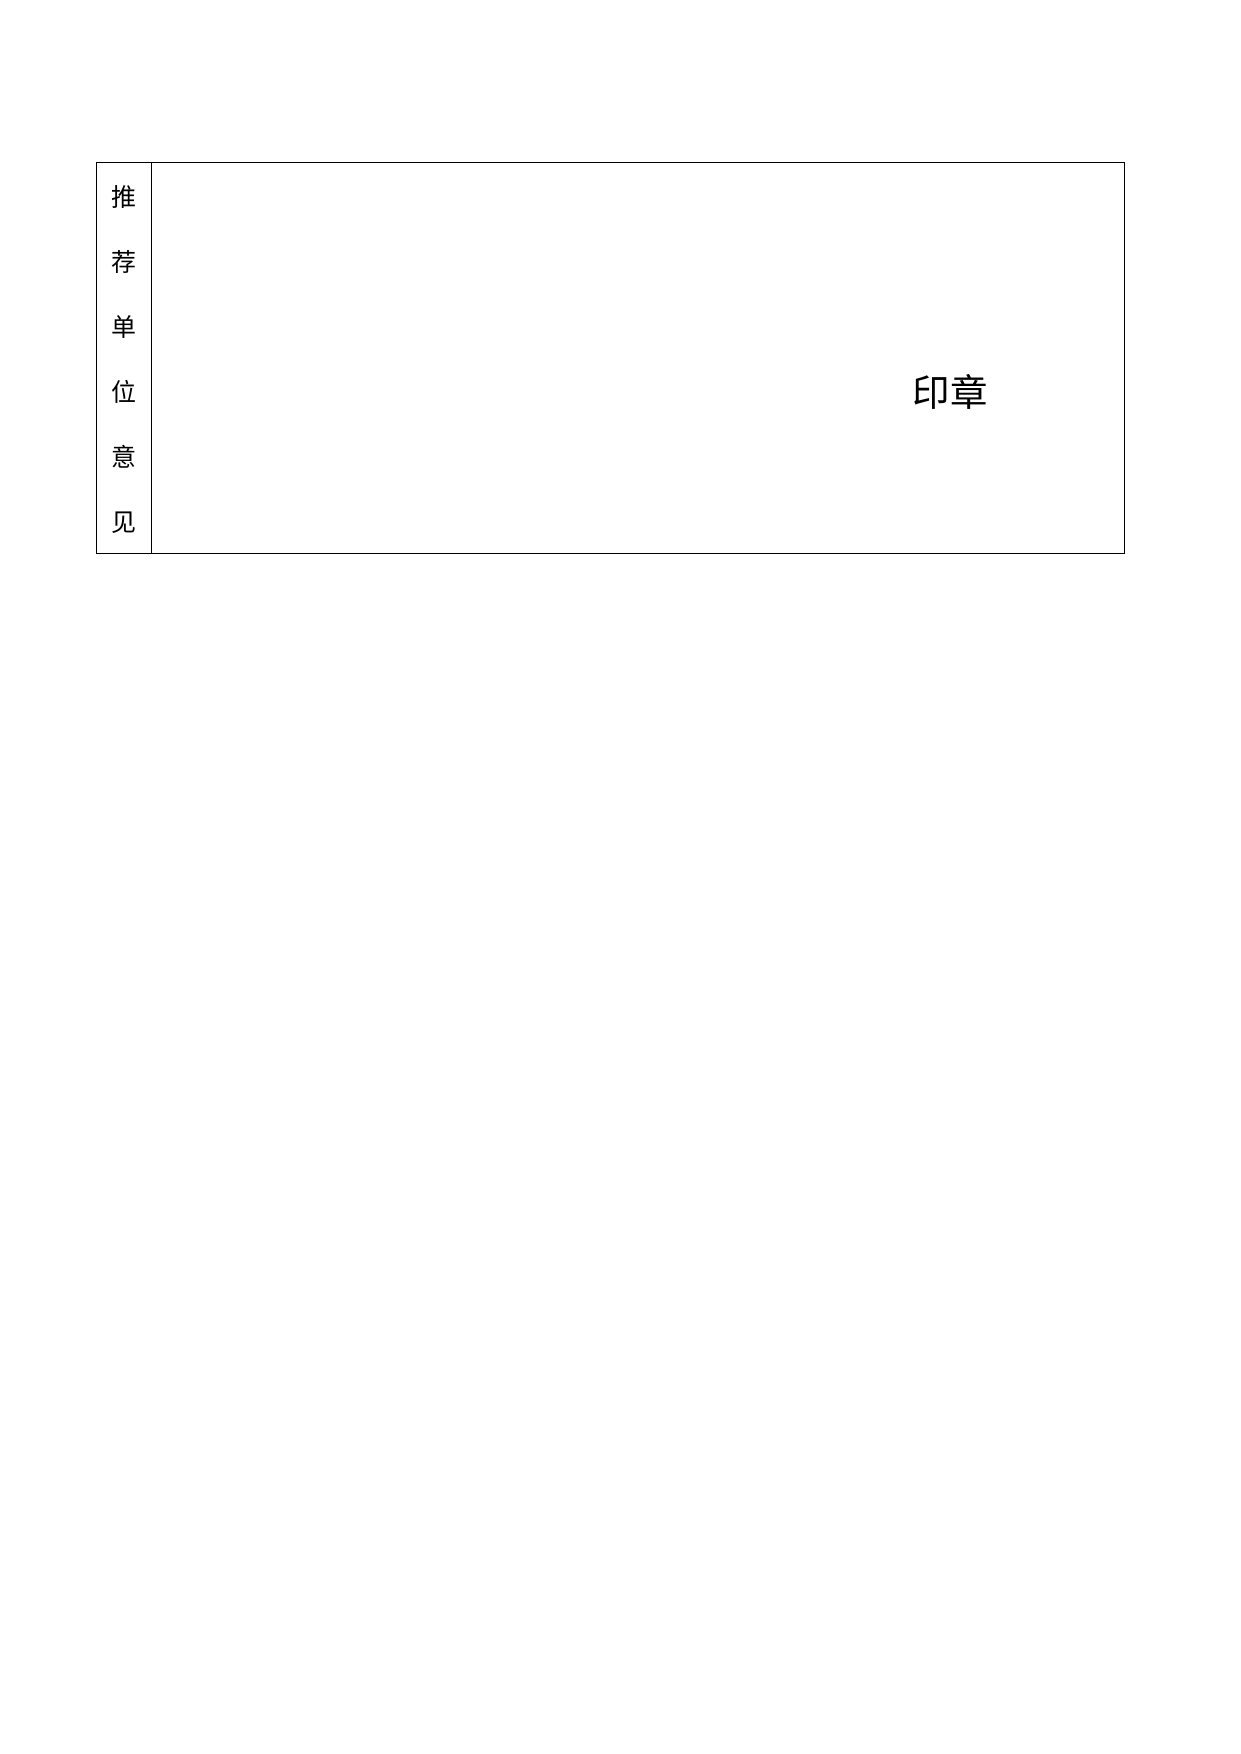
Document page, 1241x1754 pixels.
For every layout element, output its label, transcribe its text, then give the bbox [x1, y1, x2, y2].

table_cell 印章 [152, 163, 1124, 553]
table_cell 推荐单位意见 [97, 163, 151, 553]
